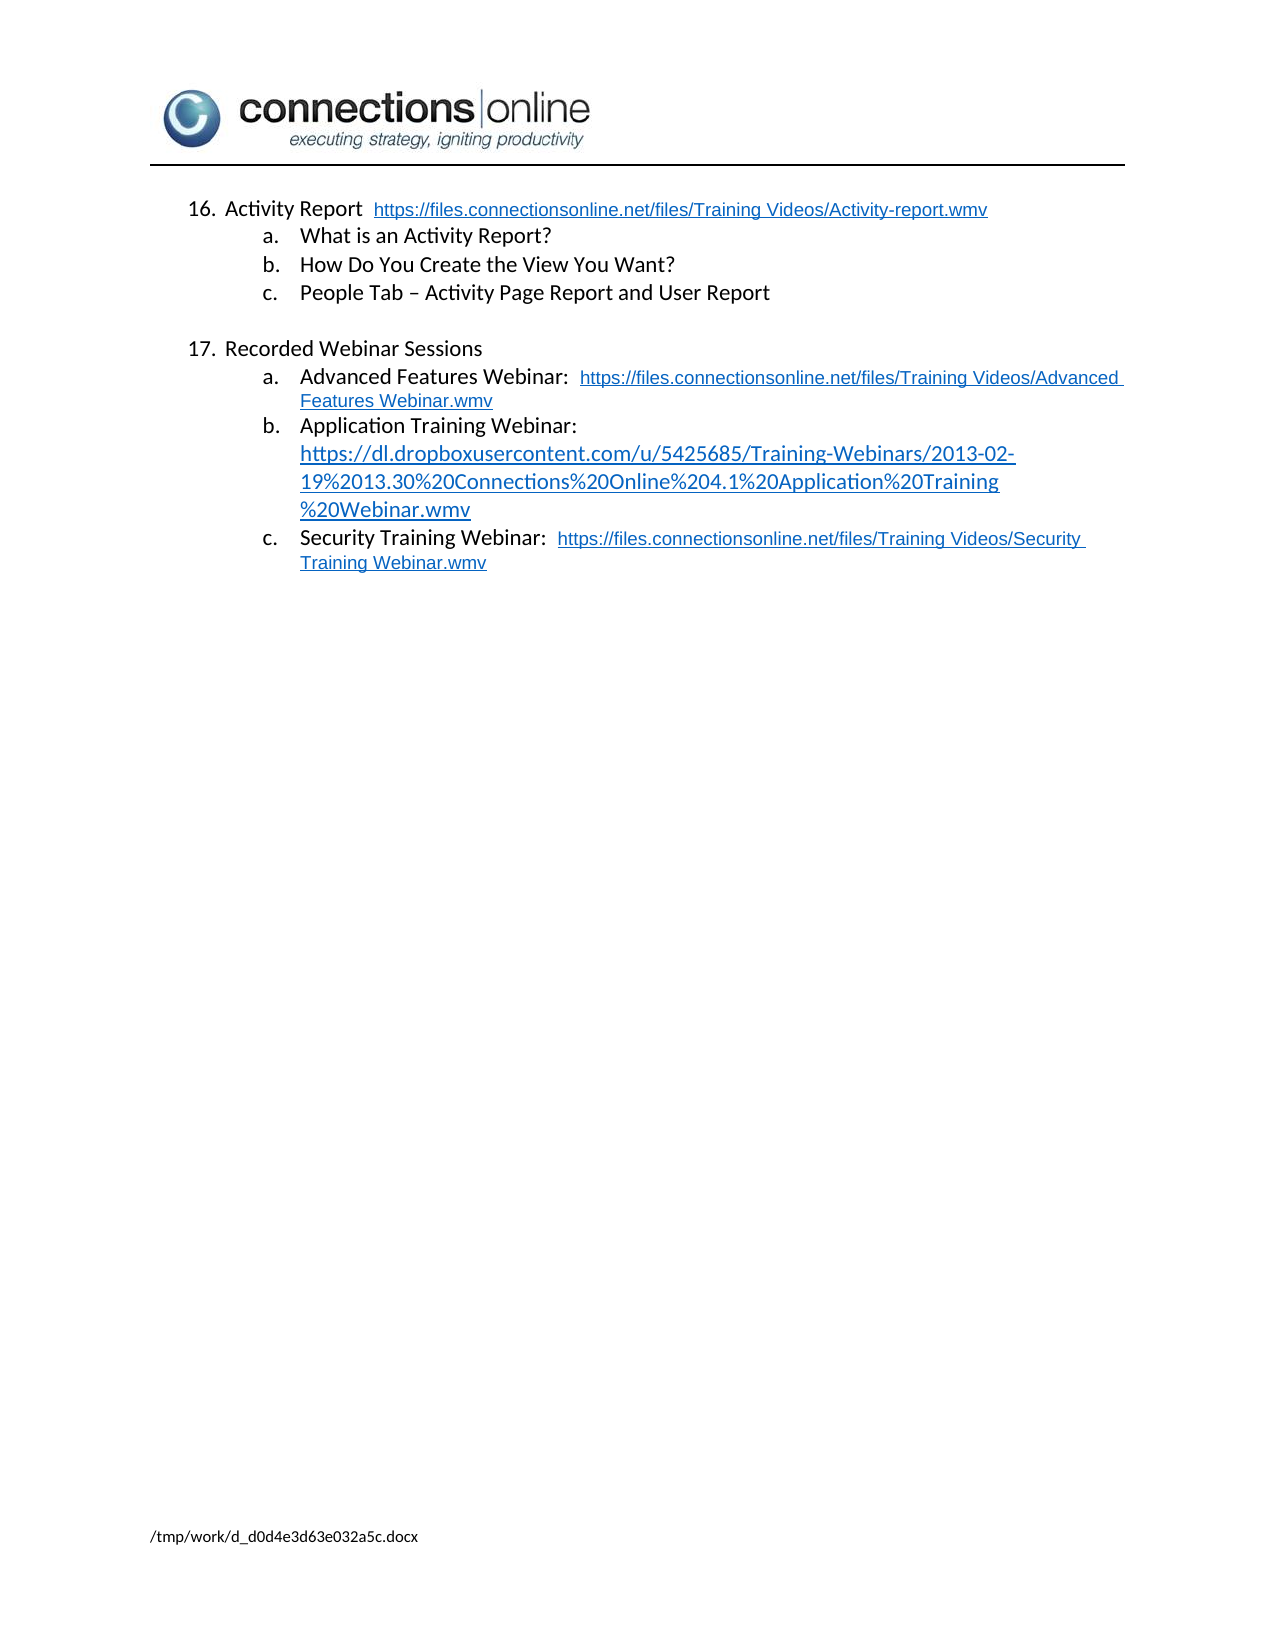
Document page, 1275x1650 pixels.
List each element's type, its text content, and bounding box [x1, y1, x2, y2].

list Activity Report https://files.connectionsonline.net/files/Training Videos/Activity-report.wmv [187, 194, 1125, 222]
list People Tab – Activity Page Report and User Report [262, 278, 1125, 306]
picture [150, 75, 603, 163]
list How Do You Create the View You Want? [262, 250, 1125, 278]
list What is an Activity Report? [262, 222, 1125, 250]
list Application Training Webinar: https://dl.dropboxusercontent.com/u/5425685/Training-Webinars/2013-02-19%2013.30%20Connections%20Online%204.1%20Application%20Training%20Webinar.wmv [262, 411, 1125, 523]
list Recorded Webinar Sessions [187, 334, 1125, 362]
list Advanced Features Webinar: https://files.connectionsonline.net/files/Training Videos/Advanced Features Webinar.wmv [262, 362, 1125, 411]
list Security Training Webinar: https://files.connectionsonline.net/files/Training Videos/Security Training Webinar.wmv [262, 523, 1125, 573]
